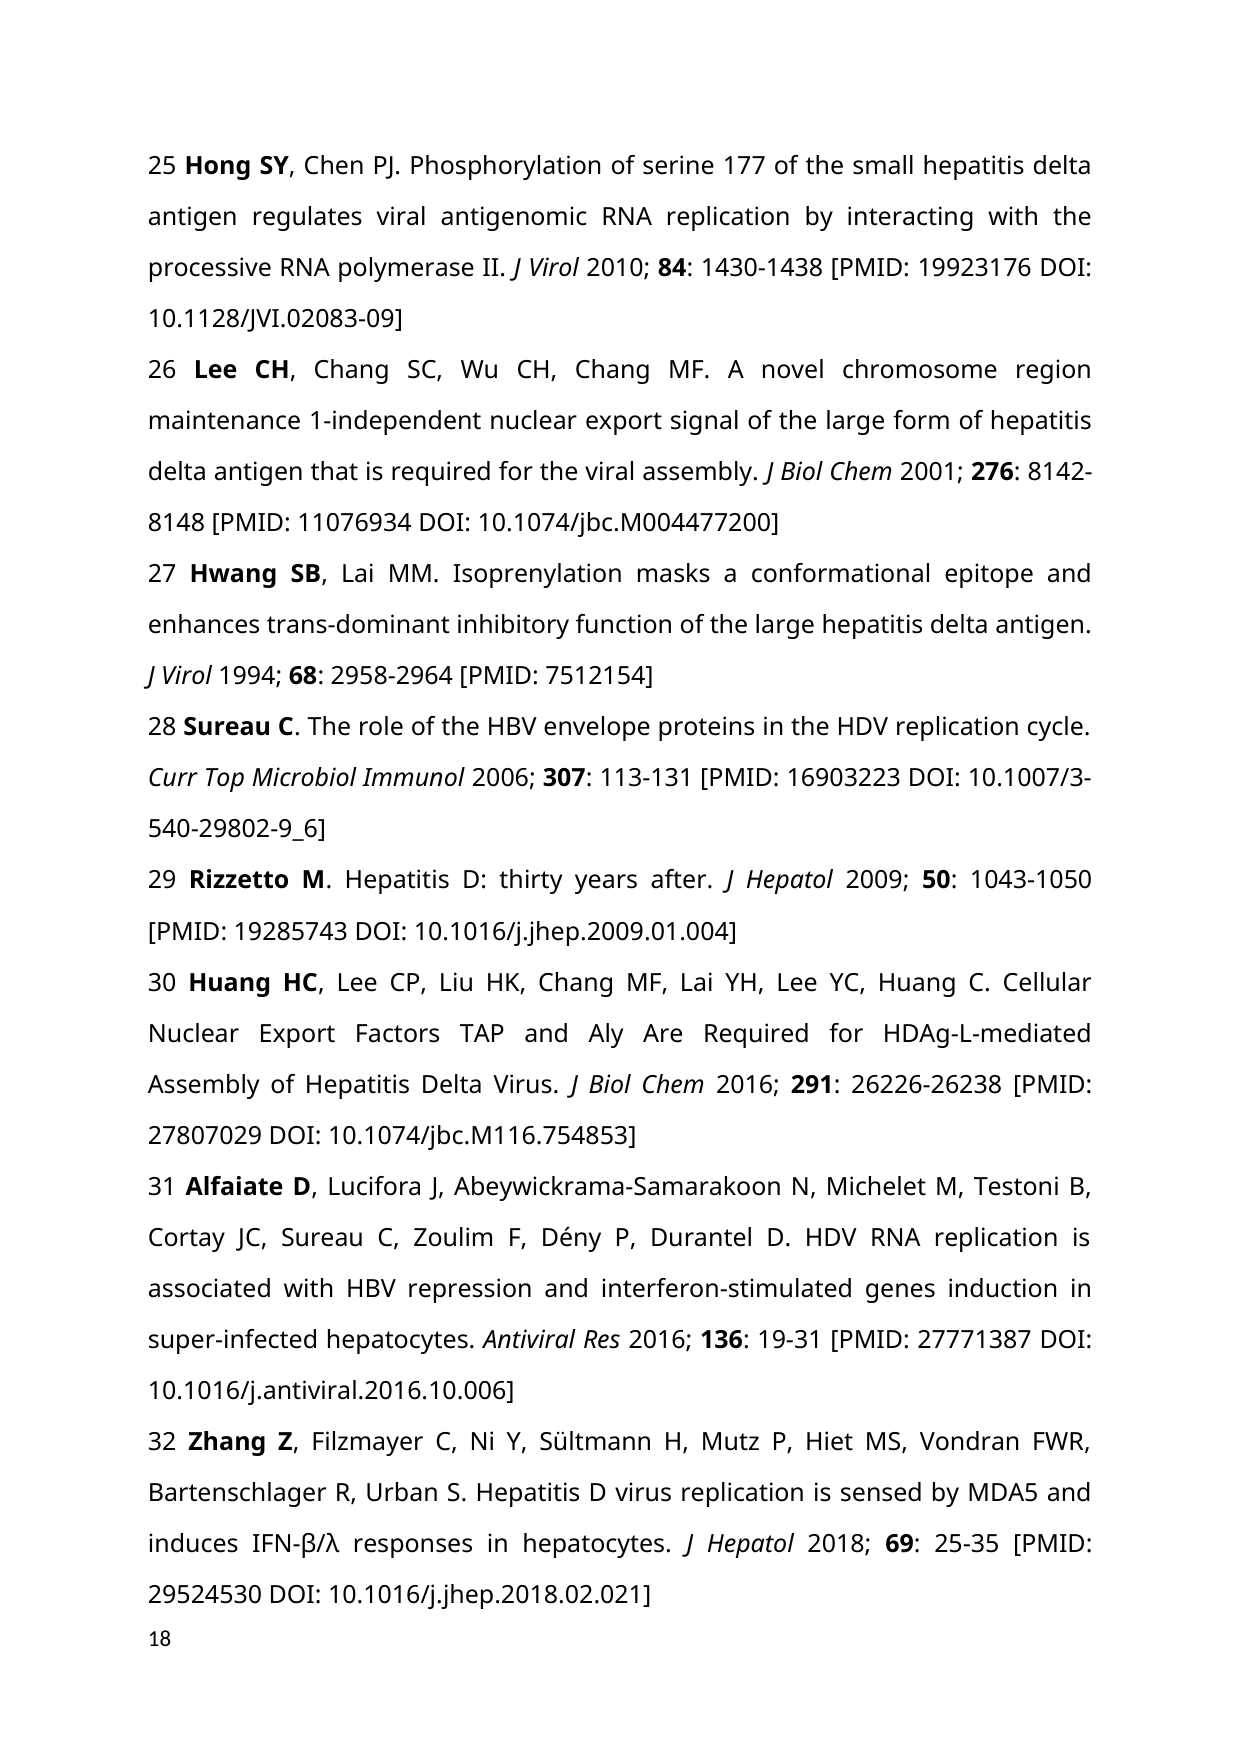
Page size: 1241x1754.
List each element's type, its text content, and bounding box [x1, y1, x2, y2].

text 31 Alfaiate D, Lucifora J, Abeywickrama-Samarakoon N, Michelet M, Testoni B, Cortay JC, Sureau C, Zoulim F, Dény P, Durantel D. HDV RNA replication is associated with HBV repression and interferon-stimulated genes induction in super-infected hepatocytes. Antiviral Res 2016; 136: 19-31 [PMID: 27771387 DOI: 10.1016/j.antiviral.2016.10.006] [148, 1168, 1093, 1407]
text 26 Lee CH, Chang SC, Wu CH, Chang MF. A novel chromosome region maintenance 1-independent nuclear export signal of the large form of hepatitis delta antigen that is required for the viral assembly. J Biol Chem 2001; 276: 8142-8148 [PMID: 11076934 DOI: 10.1074/jbc.M004477200] [148, 352, 1093, 539]
text 32 Zhang Z, Filzmayer C, Ni Y, Sültmann H, Mutz P, Hiet MS, Vondran FWR, Bartenschlager R, Urban S. Hepatitis D virus replication is sensed by MDA5 and induces IFN-β/λ responses in hepatocytes. J Hepatol 2018; 69: 25-35 [PMID: 29524530 DOI: 10.1016/j.jhep.2018.02.021] [148, 1424, 1093, 1611]
text 25 Hong SY, Chen PJ. Phosphorylation of serine 177 of the small hepatitis delta antigen regulates viral antigenomic RNA replication by interacting with the processive RNA polymerase II. J Virol 2010; 84: 1430-1438 [PMID: 19923176 DOI: 10.1128/JVI.02083-09] [148, 148, 1093, 335]
text 27 Hwang SB, Lai MM. Isoprenylation masks a conformational epitope and enhances trans-dominant inhibitory function of the large hepatitis delta antigen. J Virol 1994; 68: 2958-2964 [PMID: 7512154] [148, 556, 1093, 692]
text 30 Huang HC, Lee CP, Liu HK, Chang MF, Lai YH, Lee YC, Huang C. Cellular Nuclear Export Factors TAP and Aly Are Required for HDAg-L-mediated Assembly of Hepatitis Delta Virus. J Biol Chem 2016; 291: 26226-26238 [PMID: 27807029 DOI: 10.1074/jbc.M116.754853] [148, 964, 1093, 1151]
text 28 Sureau C. The role of the HBV envelope proteins in the HDV replication cycle. Curr Top Microbiol Immunol 2006; 307: 113-131 [PMID: 16903223 DOI: 10.1007/3-540-29802-9_6] [148, 709, 1093, 845]
text 29 Rizzetto M. Hepatitis D: thirty years after. J Hepatol 2009; 50: 1043-1050 [PMID: 19285743 DOI: 10.1016/j.jhep.2009.01.004] [148, 862, 1093, 947]
